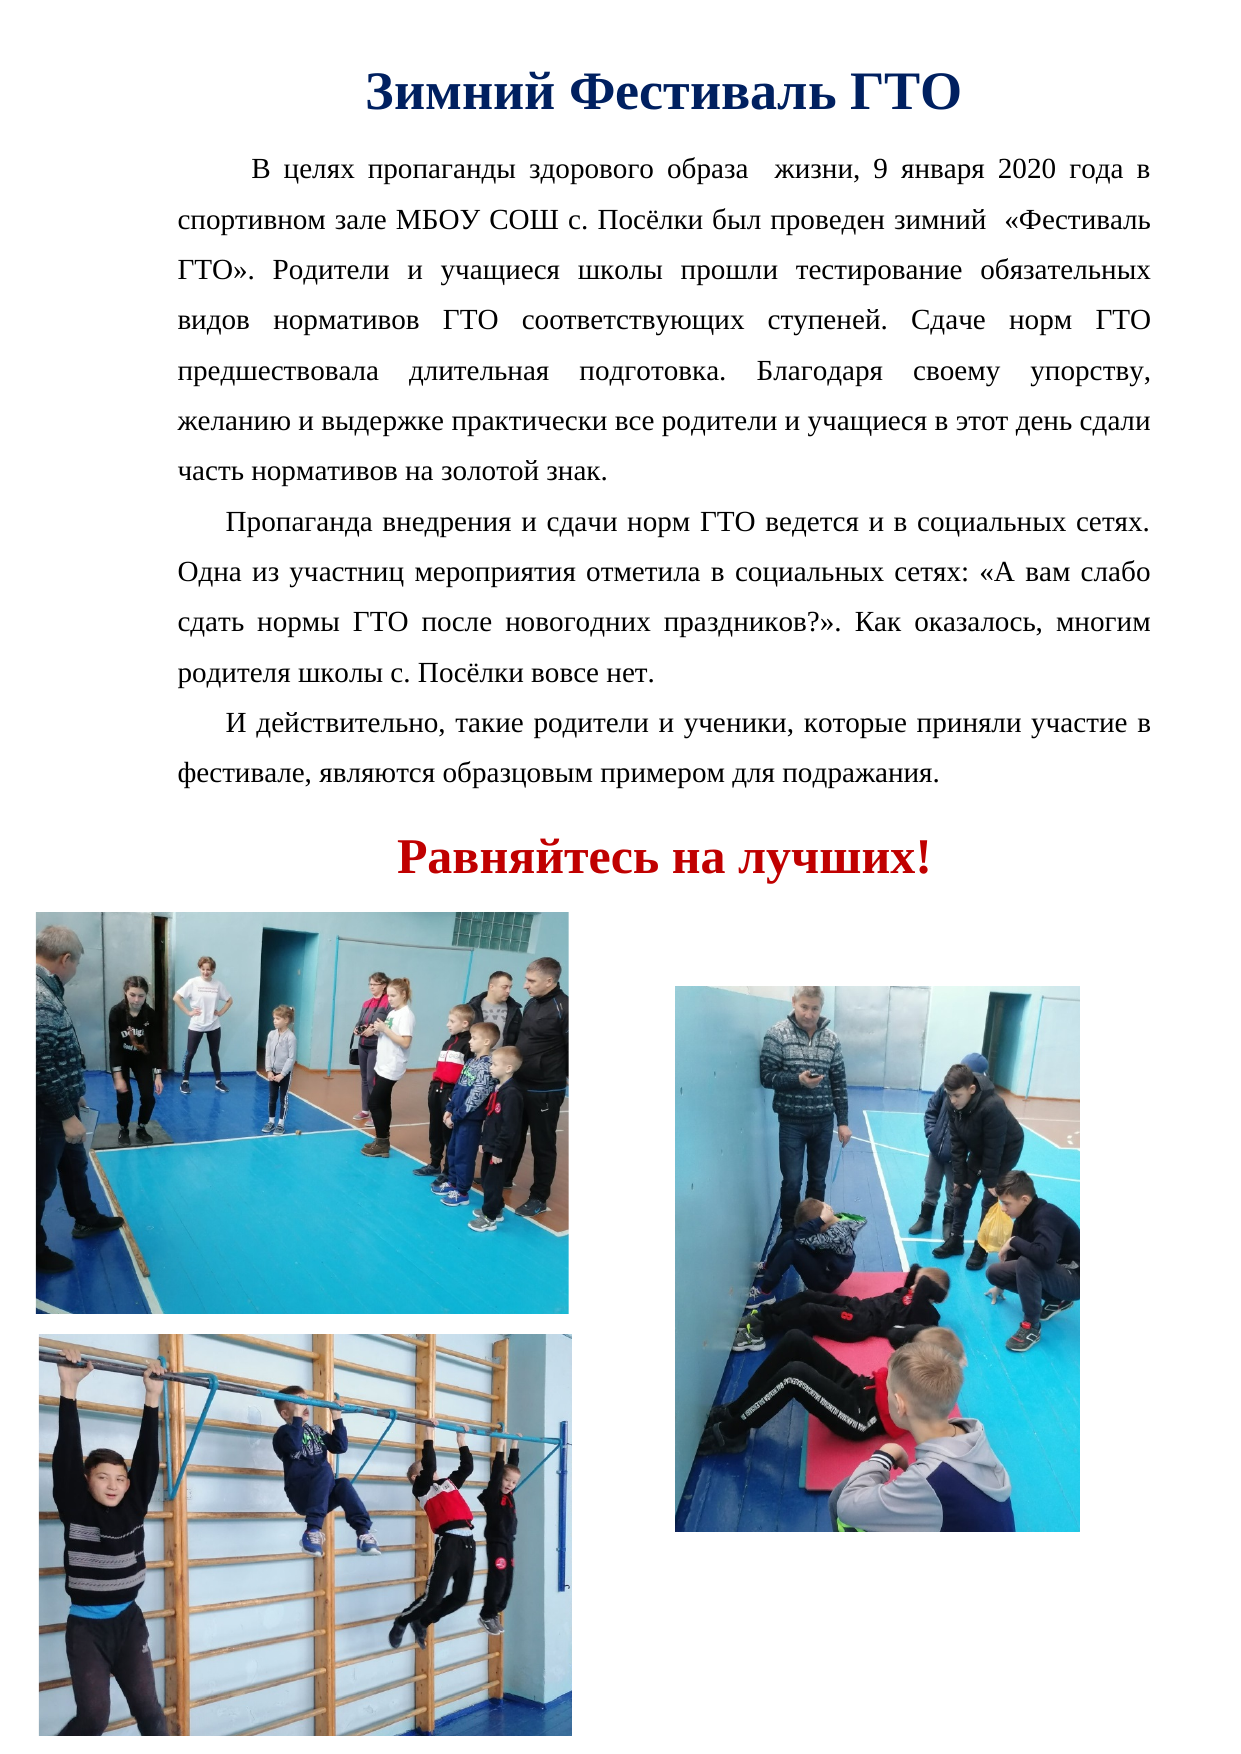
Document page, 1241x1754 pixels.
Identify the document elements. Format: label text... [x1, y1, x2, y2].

picture [34, 912, 569, 1313]
picture [37, 1334, 572, 1735]
text Зимний Фестиваль ГТО [177, 59, 1152, 121]
text Пропаганда внедрения и сдачи норм ГТО ведется и в социальных сетях. Одна из участниц мероприятия отметила в социальных сетях: «А вам слабо сдать нормы ГТО после новогодних праздников?». Как оказалось, многим родителя школы с. Посёлки вовсе нет. [177, 504, 1152, 688]
picture [673, 986, 1080, 1530]
text В целях пропаганды здорового образа жизни, 9 января 2020 года в спортивном зале МБОУ СОШ с. Посёлки был проведен зимний «Фестиваль ГТО». Родители и учащиеся школы прошли тестирование обязательных видов нормативов ГТО соответствующих ступеней. Сдаче норм ГТО предшествовала длительная подготовка. Благодаря своему упорству, желанию и выдержке практически все родители и учащиеся в этот день сдали часть нормативов на золотой знак. [177, 152, 1152, 487]
text Равняйтесь на лучших! [177, 826, 1152, 884]
text И действительно, такие родители и ученики, которые приняли участие в фестивале, являются образцовым примером для подражания. [177, 705, 1152, 789]
